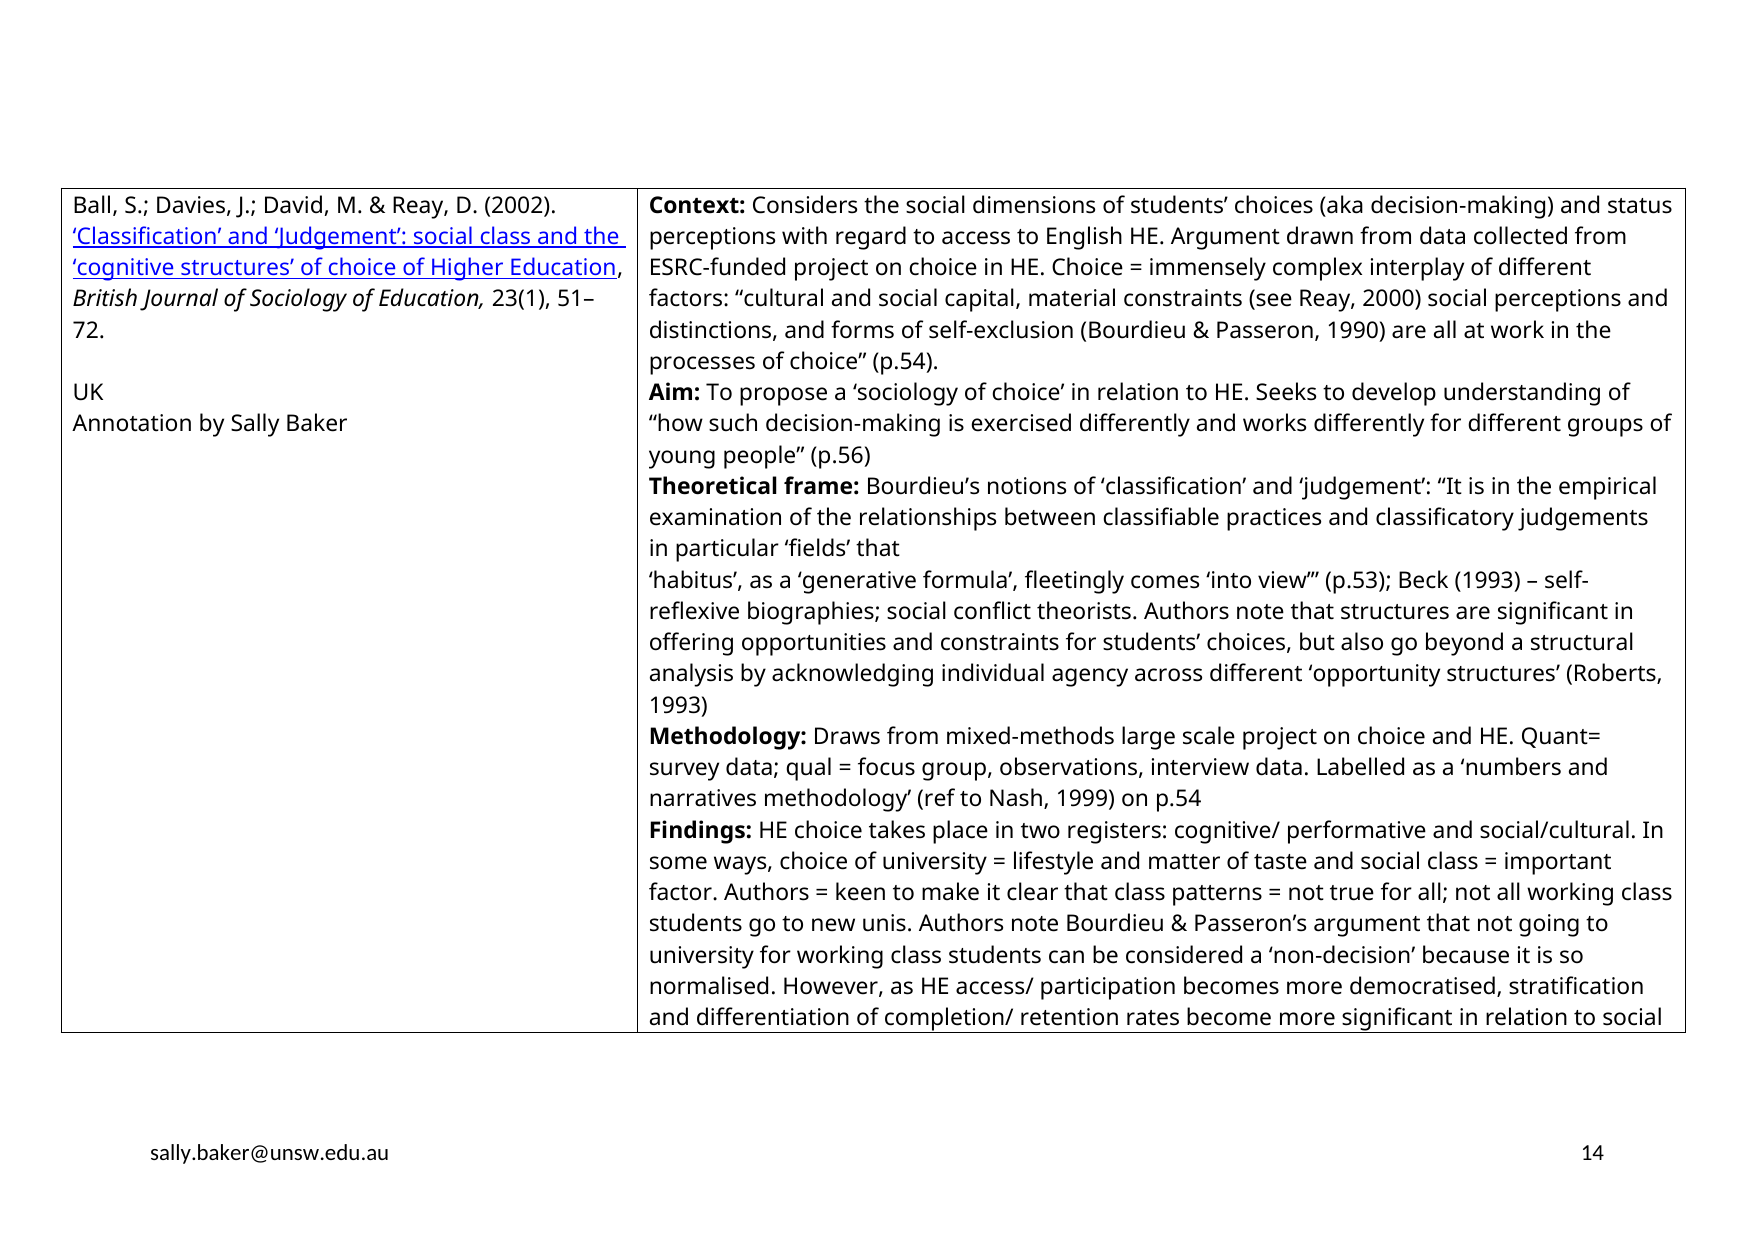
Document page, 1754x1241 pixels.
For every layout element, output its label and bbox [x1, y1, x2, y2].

table_cell [62, 189, 637, 1032]
table_cell [638, 189, 1685, 1032]
